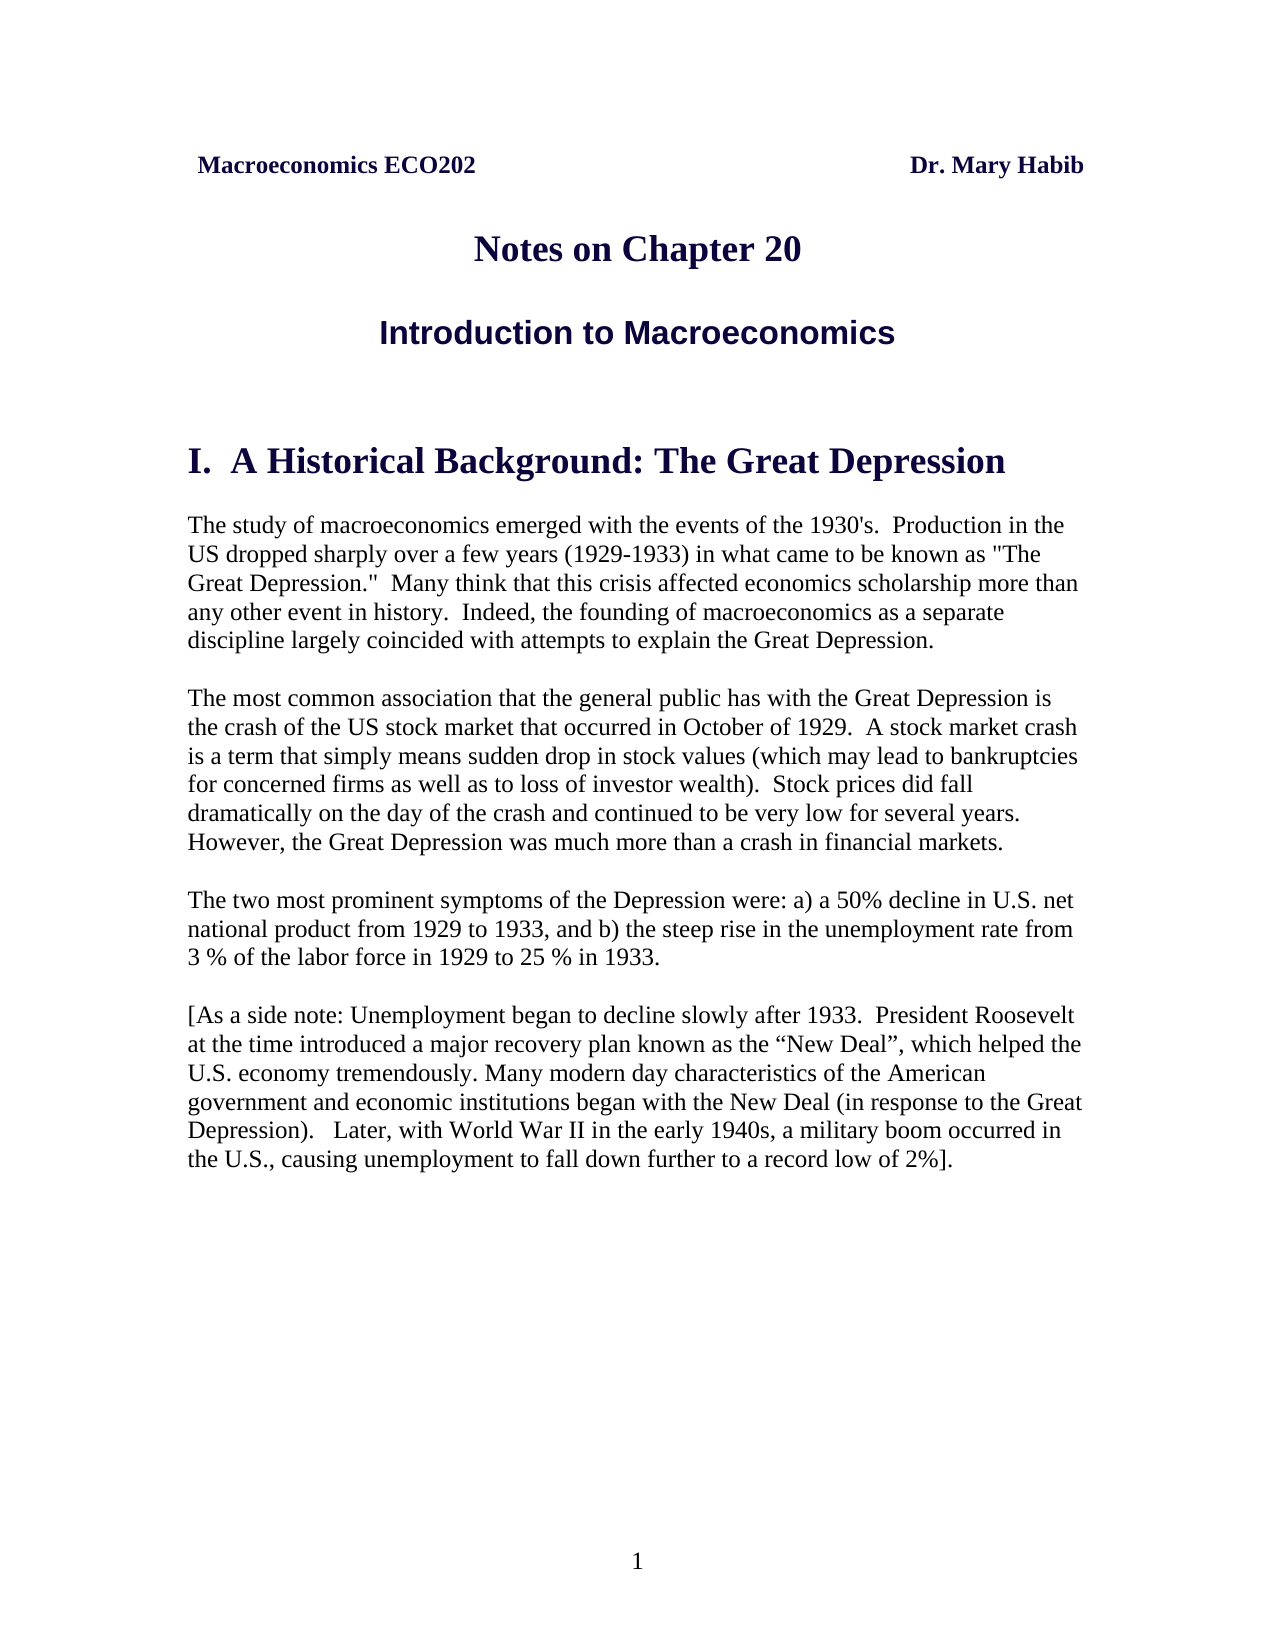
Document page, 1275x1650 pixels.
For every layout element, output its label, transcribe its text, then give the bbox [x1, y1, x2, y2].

text The two most prominent symptoms of the Depression were: a) a 50% decline in net national product from 1929 to 1933, and b) the steep rise in the unemployment rate from 3 % of the labor force in 1929 to 25 % in 1933. [187, 885, 1087, 971]
text I. A Historical Background: The Great Depression [187, 438, 1087, 481]
text The study of macroeconomics emerged with the events of the 1930's. Production in the dropped sharply over a few years (1929-1933) in what came to be known as "The Great Depression." Many think that this crisis affected economics scholarship more than any other event in history. Indeed, the founding of macroeconomics as a separate discipline largely coincided with attempts to explain the Great Depression. [187, 510, 1087, 654]
text Notes on Chapter 20 [187, 227, 1087, 270]
text The most common association that the general public has with the Great Depression is the crash of the stock market that occurred in October of 1929. A stock market crash is a term that simply means sudden drop in stock values (which may lead to bankruptcies for concerned firms as well as to loss of investor wealth). Stock prices did fall dramatically on the day of the crash and continued to be very low for several years. However, the Great Depression was much more than a crash in financial markets. [187, 683, 1087, 856]
text [As a side note: Unemployment began to decline slowly after 1933. President Roosevelt at the time introduced a major recovery plan known as the “New Deal”, which helped the U.S. economy tremendously. Many modern day characteristics of the American government and economic institutions began with the New Deal (in response to the Great Depression). Later, with World War II in the early 1940s, a military boom occurred in the U.S., causing unemployment to fall down further to a record low of 2%]. [187, 1000, 1087, 1173]
text Macroeconomics ECO202 Dr. Mary Habib [187, 150, 1087, 179]
text Introduction to Macroeconomics [187, 313, 1087, 351]
